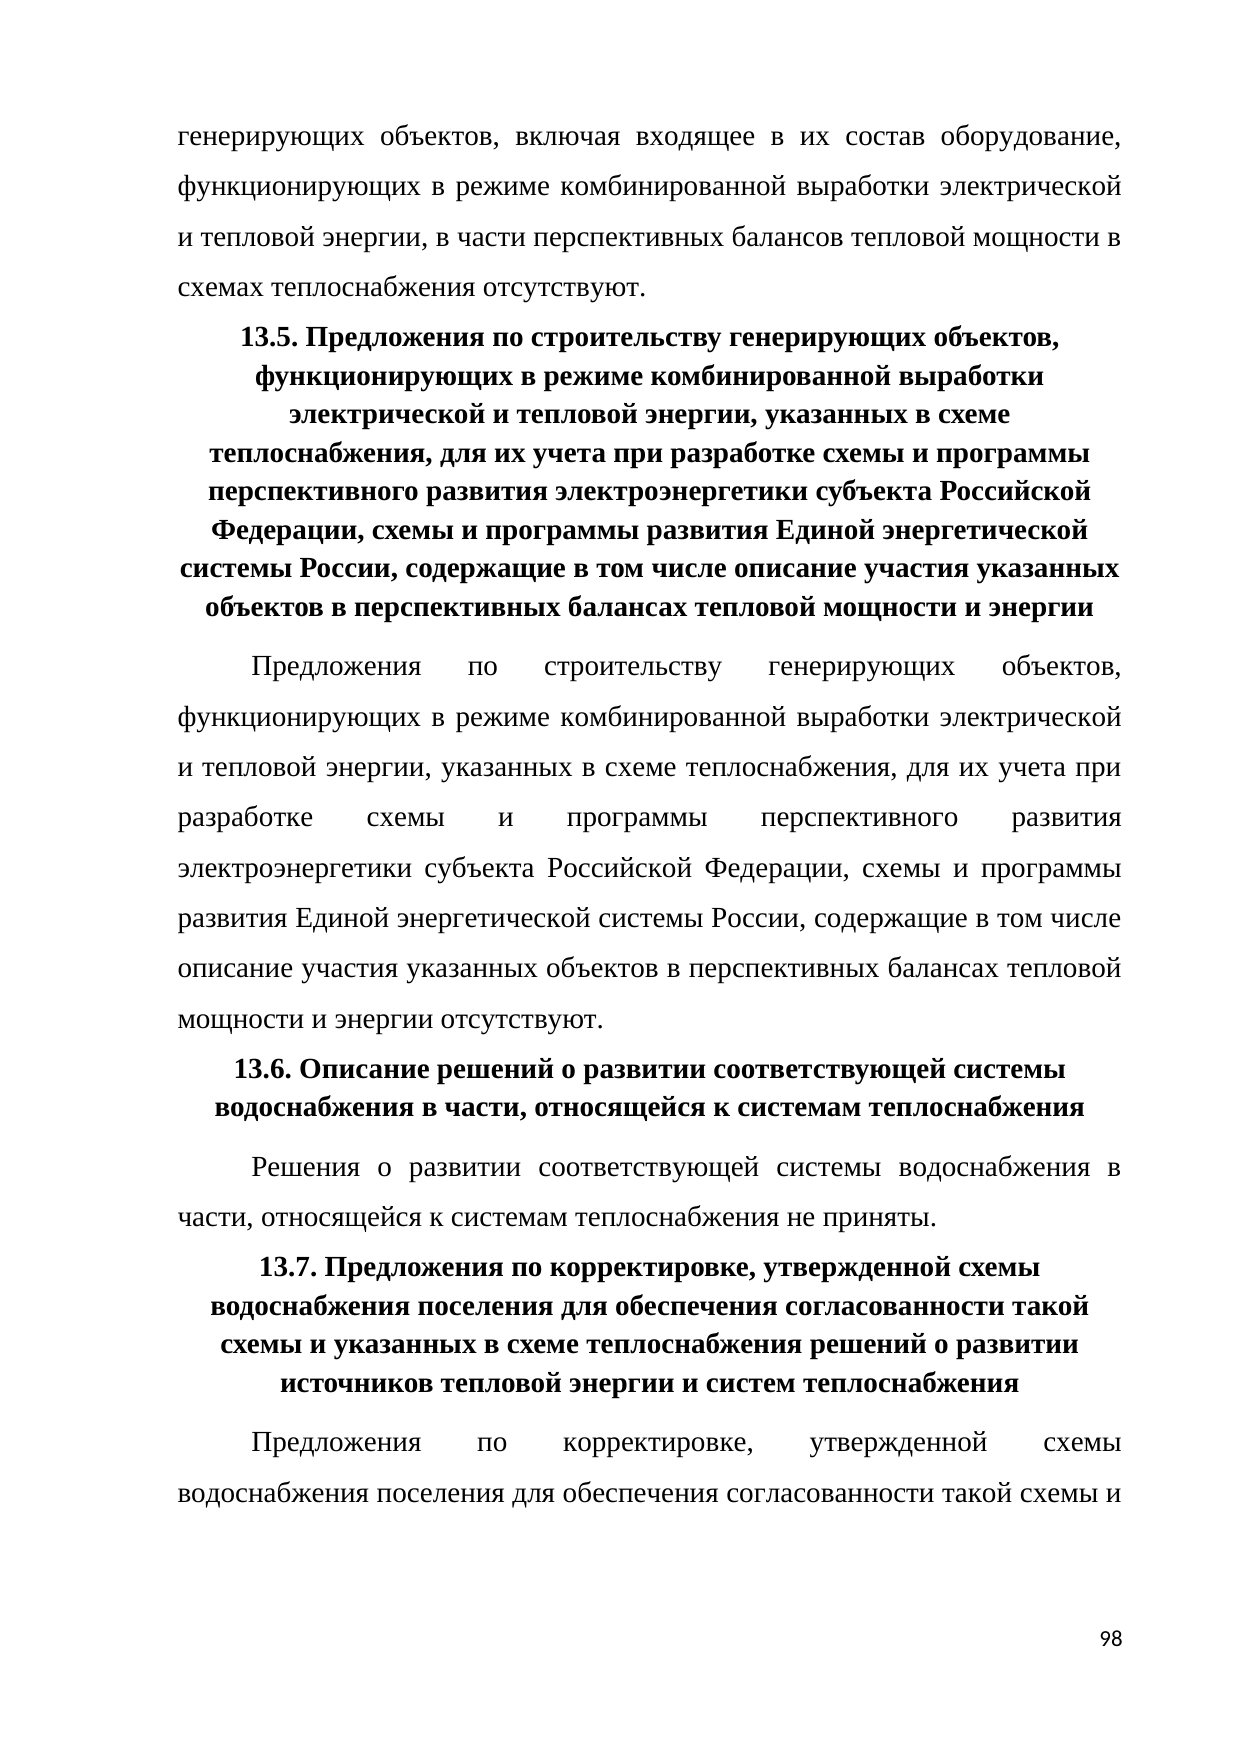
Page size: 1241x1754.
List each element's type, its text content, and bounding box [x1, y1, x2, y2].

text 13.5. Предложения по строительству генерирующих объектов, функционирующих в режиме комбинированной выработки электрической и тепловой энергии, указанных в схеме теплоснабжения, для их учета при разработке схемы и программы перспективного развития электроэнергетики субъекта Российской Федерации, схемы и программы развития Единой энергетической системы России, содержащие в том числе описание участия указанных объектов в перспективных балансах тепловой мощности и энергии [177, 319, 1122, 623]
text 13.6. Описание решений о развитии соответствующей системы водоснабжения в части, относящейся к системам теплоснабжения [177, 1051, 1122, 1123]
text Предложения по строительству генерирующих объектов, функционирующих в режиме комбинированной выработки электрической и тепловой энергии, указанных в схеме теплоснабжения, для их учета при разработке схемы и программы перспективного развития электроэнергетики субъекта Российской Федерации, схемы и программы развития Единой энергетической системы России, содержащие в том числе описание участия указанных объектов в перспективных балансах тепловой мощности и энергии отсутствуют. [177, 648, 1122, 1034]
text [177, 1424, 1122, 1508]
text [177, 118, 1122, 303]
text 13.7. Предложения по корректировке, утвержденной схемы водоснабжения поселения для обеспечения согласованности такой схемы и указанных в схеме теплоснабжения решений о развитии источников тепловой энергии и систем теплоснабжения [177, 1249, 1122, 1399]
text Решения о развитии соответствующей системы водоснабжения в части, относящейся к системам теплоснабжения не приняты. [177, 1149, 1122, 1233]
